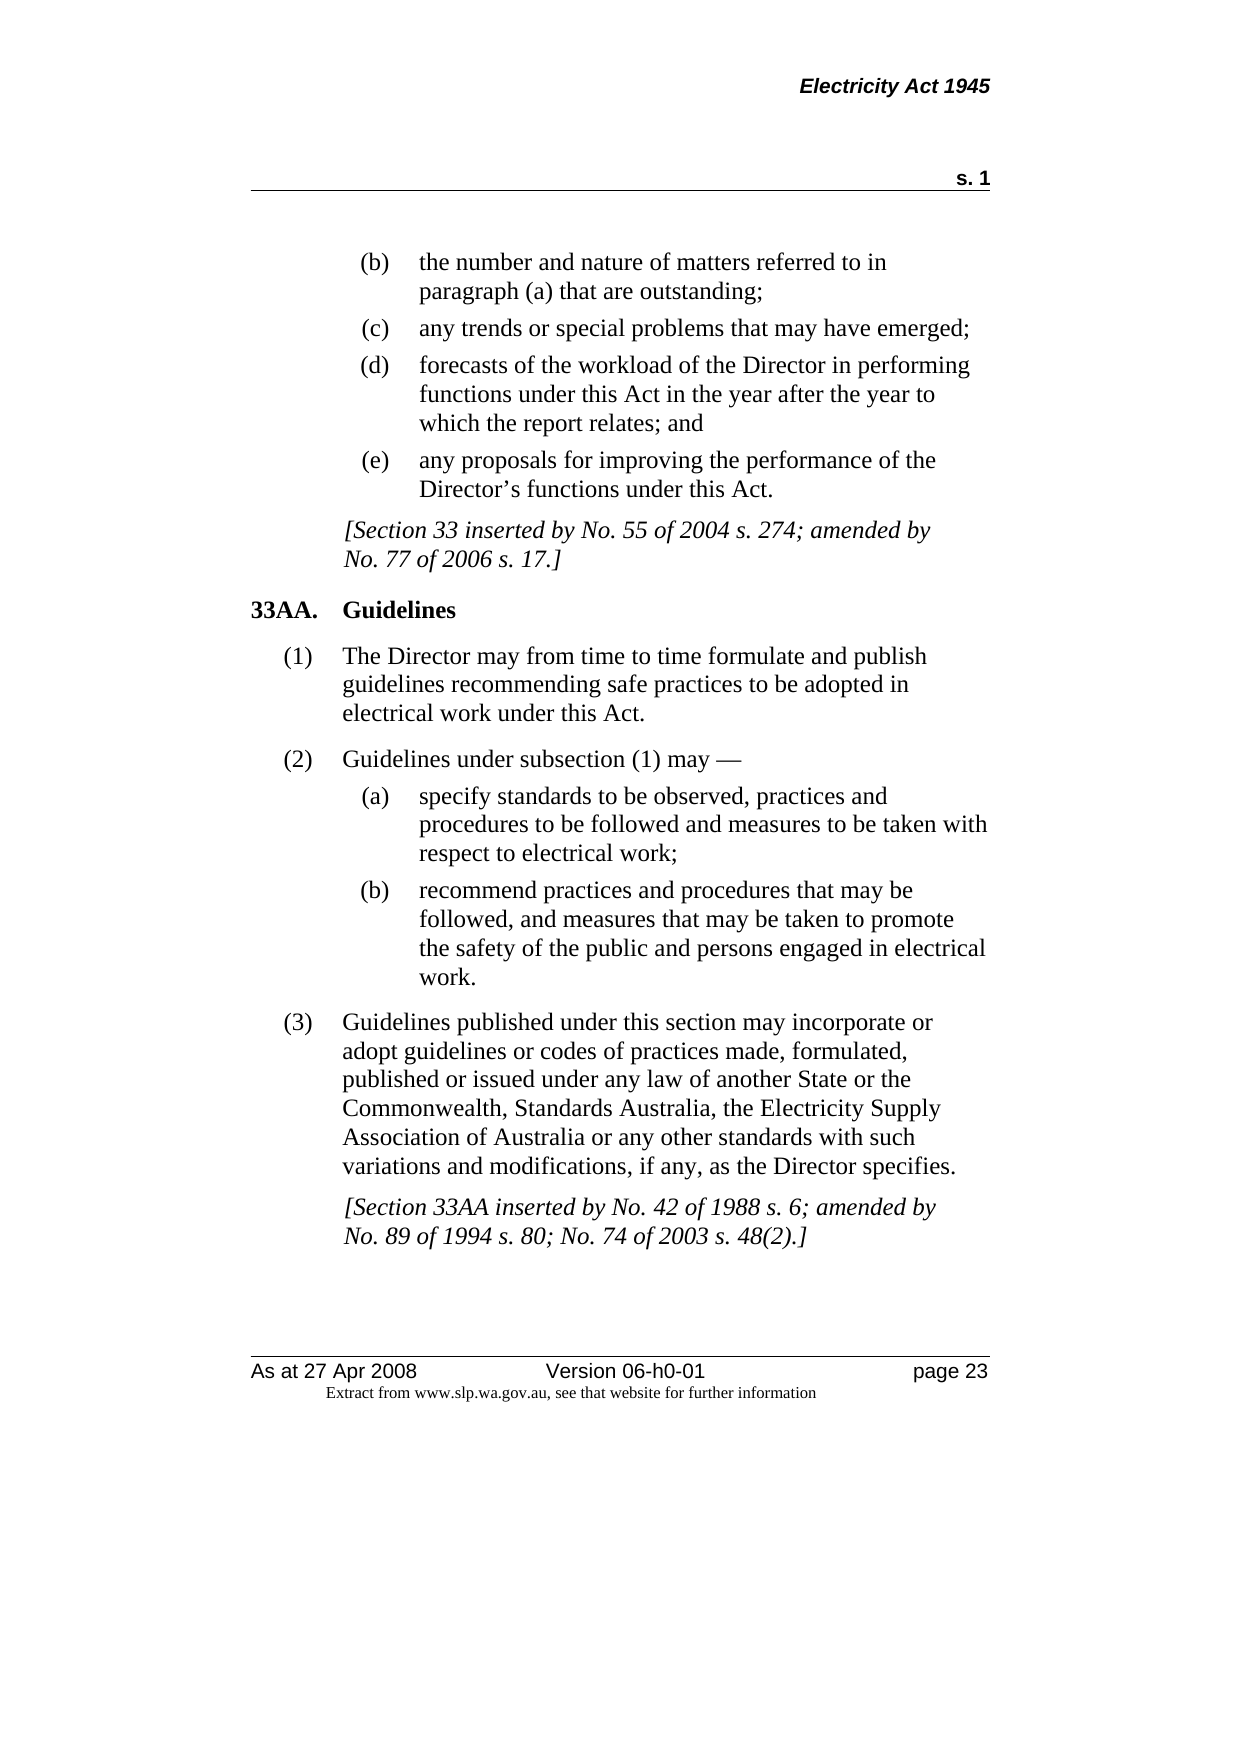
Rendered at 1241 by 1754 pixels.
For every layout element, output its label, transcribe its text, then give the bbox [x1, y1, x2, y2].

subtitle 33AA. Guidelines [251, 595, 990, 624]
text (1) The Director may from time to time formulate and publish guidelines recommending safe practices to be adopted in electrical work under this Act. [251, 641, 990, 727]
text (2) Guidelines under subsection (1) may — [251, 744, 990, 772]
text (a) specify standards to be observed, practices and procedures to be followed and measures to be taken with respect to electrical work; [251, 781, 990, 867]
text (c) any trends or special problems that may have emerged; [251, 313, 990, 342]
text [Section 33 inserted by No. 55 of 2004 s. 274; amended by No. 77 of 2006 s. 17.] [251, 515, 990, 572]
text (b) the number and nature of matters referred to in paragraph (a) that are outstanding; [251, 247, 990, 305]
text (e) any proposals for improving the performance of the Director’s functions under this Act. [251, 445, 990, 502]
text [Section 33AA inserted by No. 42 of 1988 s. 6; amended by No. 89 of 1994 s. 80; No. 74 of 2003 s. 48(2).] [251, 1192, 990, 1249]
text (b) recommend practices and procedures that may be followed, and measures that may be taken to promote the safety of the public and persons engaged in electrical work. [251, 875, 990, 990]
text (3) Guidelines published under this section may incorporate or adopt guidelines or codes of practices made, formulated, published or issued under any law of another State or the Commonwealth, Standards Australia, the Electricity Supply Association of Australia or any other standards with such variations and modifications, if any, as the Director specifies. [251, 1007, 990, 1179]
text (d) forecasts of the workload of the Director in performing functions under this Act in the year after the year to which the report relates; and [251, 350, 990, 437]
